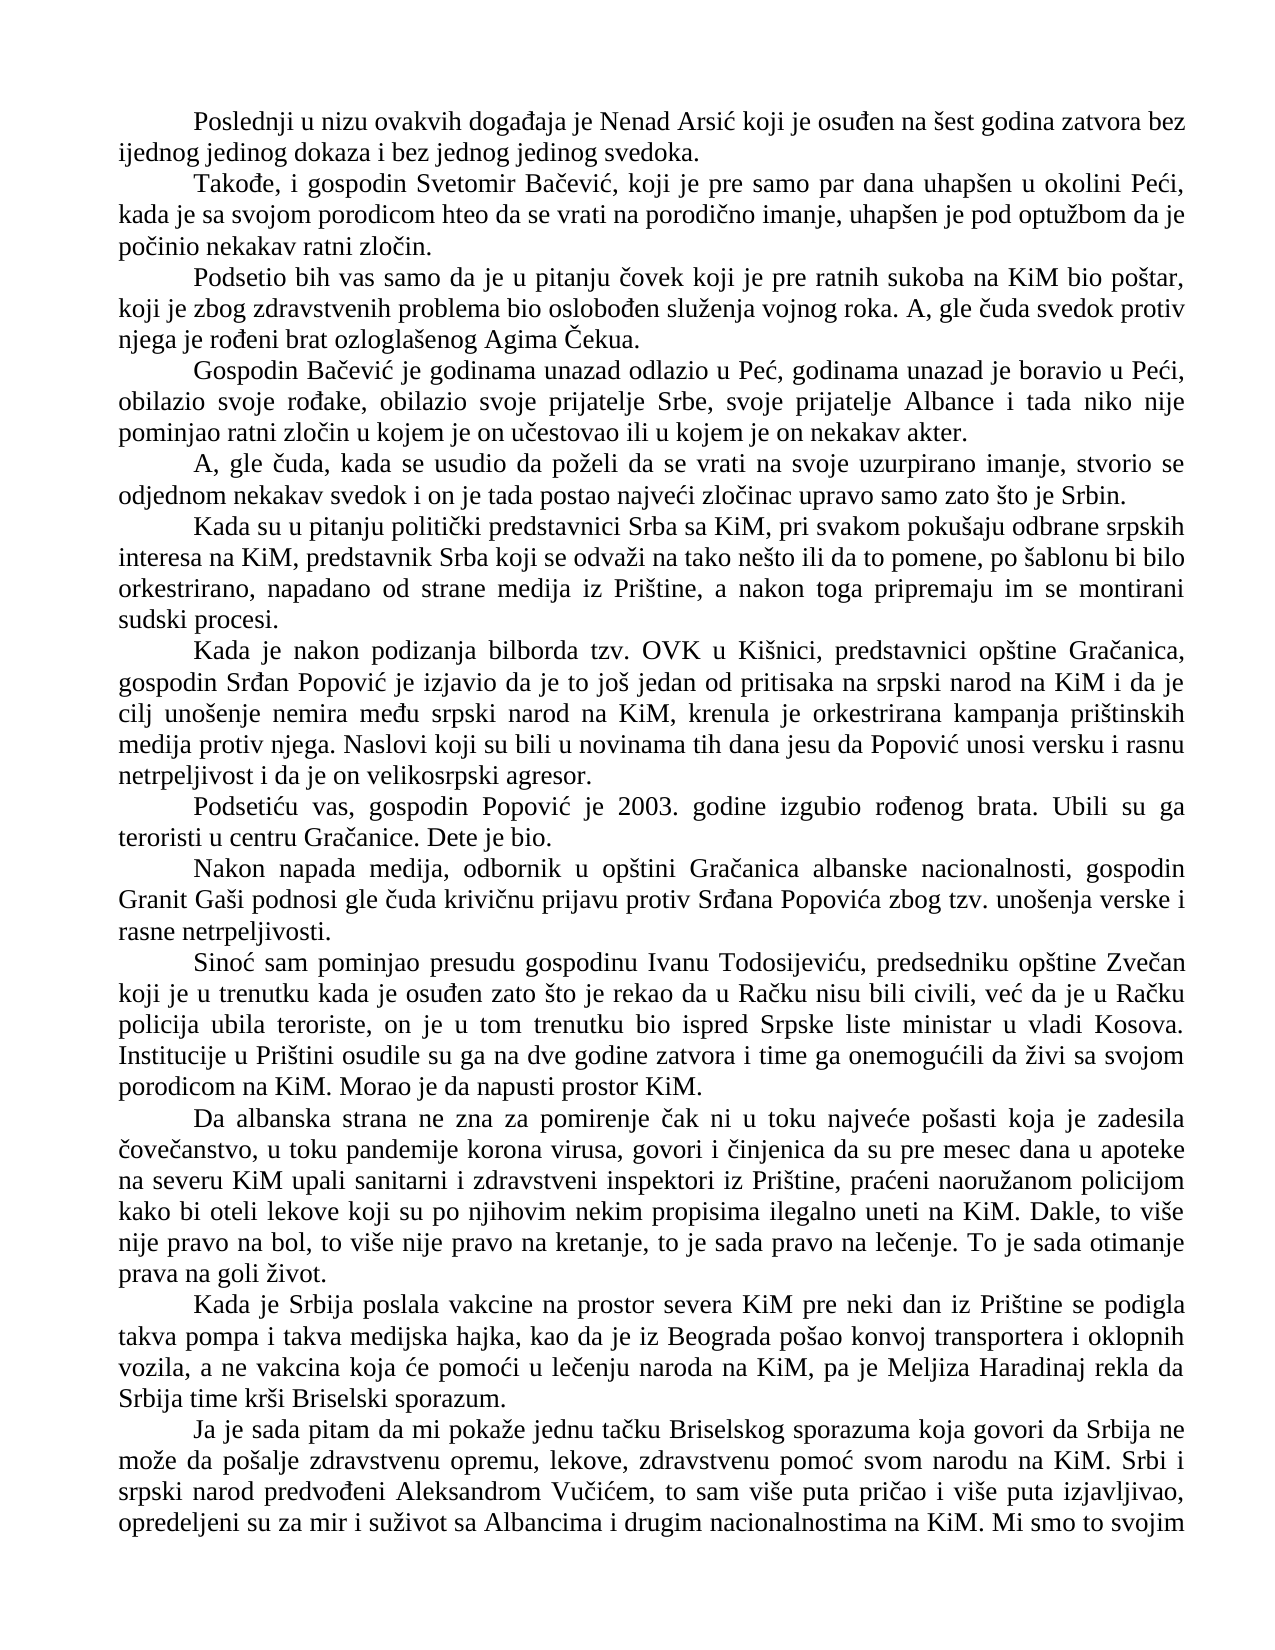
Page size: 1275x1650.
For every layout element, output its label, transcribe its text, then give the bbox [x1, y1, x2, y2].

text Da albanska strana ne zna za pomirenje čak ni u toku najveće pošasti koja je zadesila čovečanstvo, u toku pandemije korona virusa, govori i činjenica da su pre mesec dana u apoteke na severu KiM upali sanitarni i zdravstveni inspektori iz Prištine, praćeni naoružanom policijom kako bi oteli lekove koji su po njihovim nekim propisima ilegalno uneti na KiM. Dakle, to više nije pravo na bol, to više nije pravo na kretanje, to je sada pravo na lečenje. To je sada otimanje prava na goli život. [118, 1102, 1186, 1288]
text Nakon napada medija, odbornik u opštini Gračanica albanske nacionalnosti, gospodin Granit Gaši podnosi gle čuda krivičnu prijavu protiv Srđana Popovića zbog tzv. unošenja verske i rasne netrpeljivosti. [118, 852, 1186, 946]
text Poslednji u nizu ovakvih događaja je Nenad Arsić koji je osuđen na šest godina zatvora bez ijednog jedinog dokaza i bez jednog jedinog svedoka. [118, 105, 1186, 167]
text Gospodin Bačević je godinama unazad odlazio u Peć, godinama unazad je boravio u Peći, obilazio svoje rođake, obilazio svoje prijatelje Srbe, svoje prijatelje Albance i tada niko nije pominjao ratni zločin u kojem je on učestovao ili u kojem je on nekakav akter. [118, 354, 1186, 448]
text Podsetiću vas, gospodin Popović je 2003. godine izgubio rođenog brata. Ubili su ga teroristi u centru Gračanice. Dete je bio. [118, 790, 1186, 852]
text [118, 1413, 1186, 1538]
text Takođe, i gospodin Svetomir Bačević, koji je pre samo par dana uhapšen u okolini Peći, kada je sa svojom porodicom hteo da se vrati na porodično imanje, uhapšen je pod optužbom da je počinio nekakav ratni zločin. [118, 167, 1186, 261]
text Podsetio bih vas samo da je u pitanju čovek koji je pre ratnih sukoba na KiM bio poštar, koji je zbog zdravstvenih problema bio oslobođen služenja vojnog roka. A, gle čuda svedok protiv njega je rođeni brat ozloglašenog Agima Čekua. [118, 261, 1186, 354]
text Kada je Srbija poslala vakcine na prostor severa KiM pre neki dan iz Prištine se podigla takva pompa i takva medijska hajka, kao da je iz Beograda pošao konvoj transportera i oklopnih vozila, a ne vakcina koja će pomoći u lečenju naroda na KiM, pa je Meljiza Haradinaj rekla da Srbija time krši Briselski sporazum. [118, 1288, 1186, 1413]
text A, gle čuda, kada se usudio da poželi da se vrati na svoje uzurpirano imanje, stvorio se odjednom nekakav svedok i on je tada postao najveći zločinac upravo samo zato što je Srbin. [118, 448, 1186, 510]
text Kada je nakon podizanja bilborda tzv. OVK u Kišnici, predstavnici opštine Gračanica, gospodin Srđan Popović je izjavio da je to još jedan od pritisaka na srpski narod na KiM i da je cilj unošenje nemira među srpski narod na KiM, krenula je orkestrirana kampanja prištinskih medija protiv njega. Naslovi koji su bili u novinama tih dana jesu da Popović unosi versku i rasnu netrpeljivost i da je on velikosrpski agresor. [118, 634, 1186, 790]
text Kada su u pitanju politički predstavnici Srba sa KiM, pri svakom pokušaju odbrane srpskih interesa na KiM, predstavnik Srba koji se odvaži na tako nešto ili da to pomene, po šablonu bi bilo orkestrirano, napadano od strane medija iz Prištine, a nakon toga pripremaju im se montirani sudski procesi. [118, 510, 1186, 634]
text Sinoć sam pominjao presudu gospodinu Ivanu Todosijeviću, predsedniku opštine Zvečan koji je u trenutku kada je osuđen zato što je rekao da u Račku nisu bili civili, već da je u Račku policija ubila teroriste, on je u tom trenutku bio ispred Srpske liste ministar u vladi Kosova. Institucije u Prištini osudile su ga na dve godine zatvora i time ga onemogućili da živi sa svojom porodicom na KiM. Morao je da napusti prostor KiM. [118, 946, 1186, 1102]
